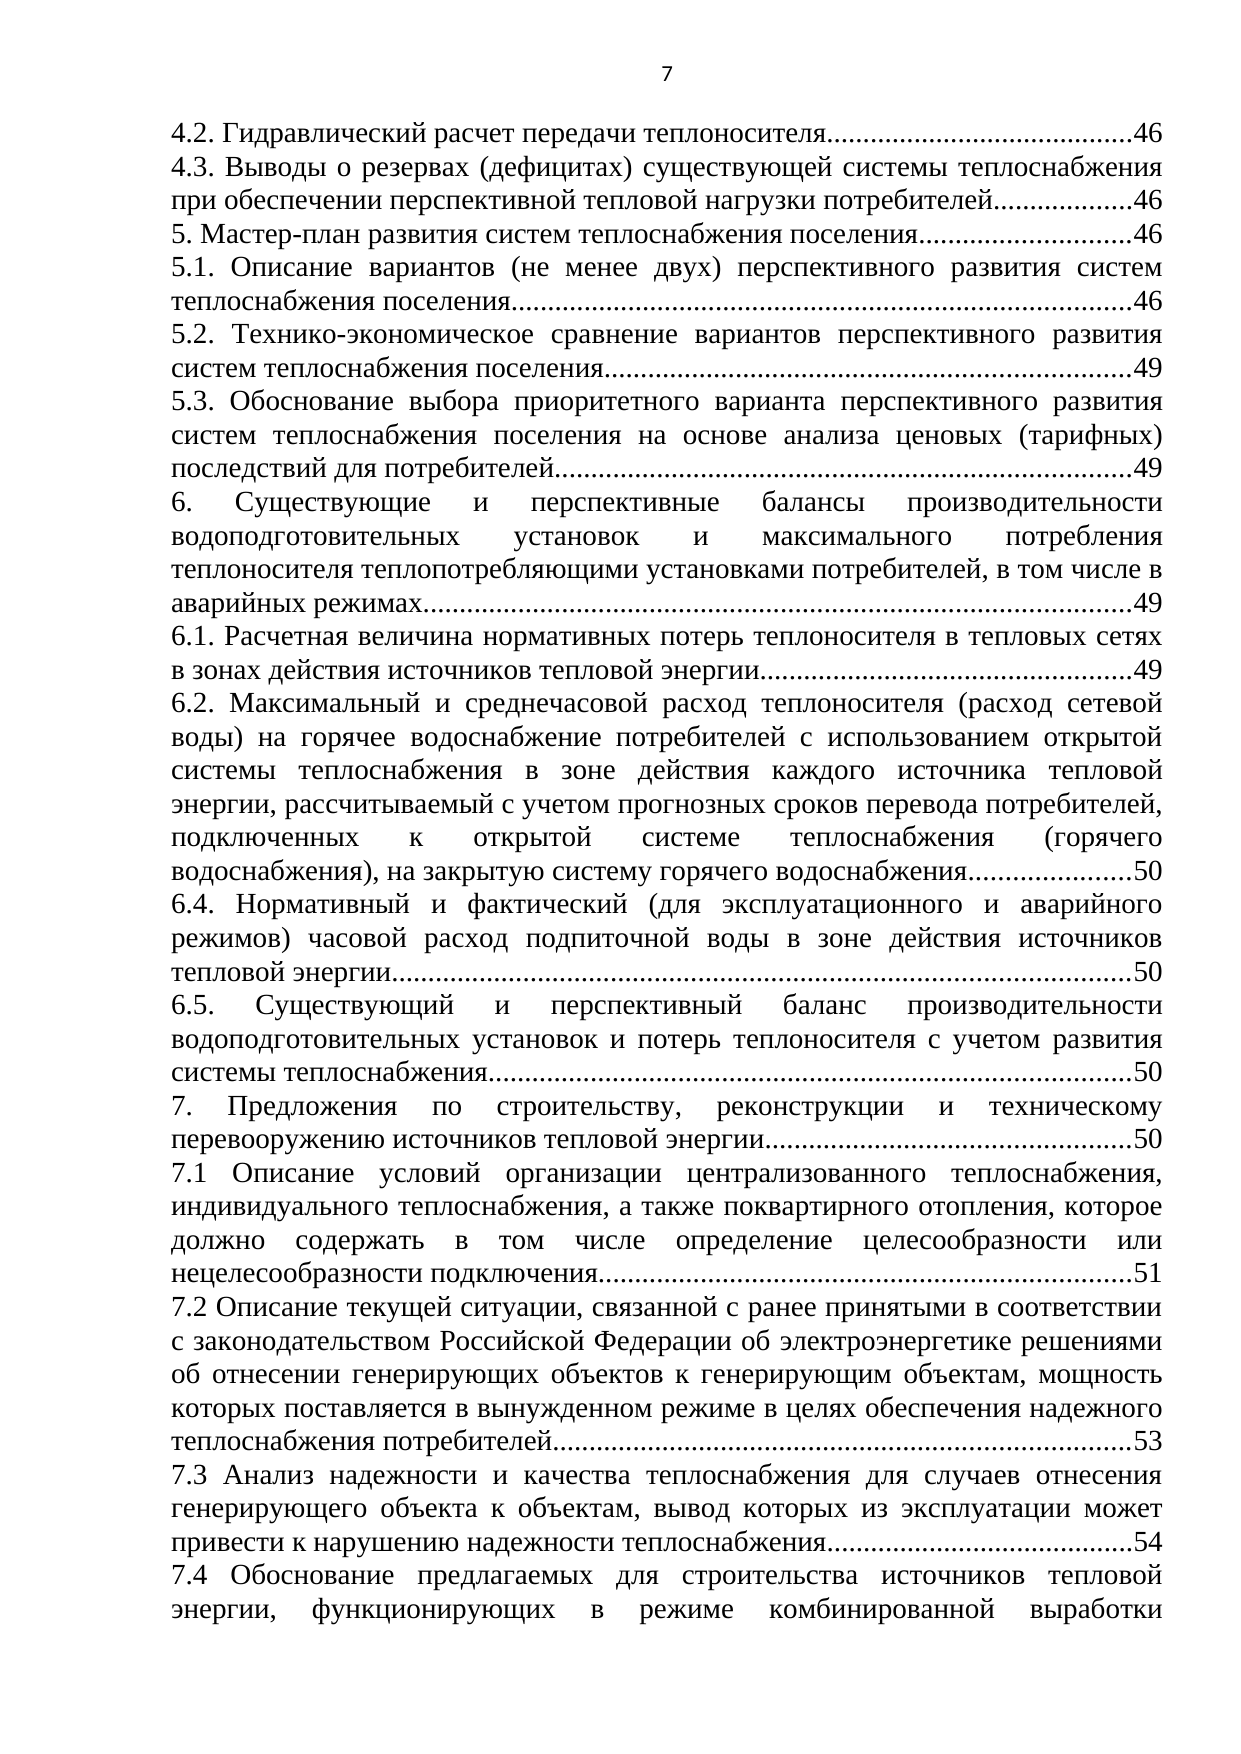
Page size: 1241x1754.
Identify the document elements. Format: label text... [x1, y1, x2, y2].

text 4.2. Гидравлический расчет передачи теплоносителя 46 [171, 115, 1163, 149]
text 7.1 Описание условий организации централизованного теплоснабжения, индивидуального теплоснабжения, а также поквартирного отопления, которое должно содержать в том числе определение целесообразности или нецелесообразности подключения 51 [171, 1155, 1163, 1289]
text 6.1. Расчетная величина нормативных потерь теплоносителя в тепловых сетях в зонах действия источников тепловой энергии 49 [171, 618, 1163, 685]
text 6.2. Максимальный и среднечасовой расход теплоносителя (расход сетевой воды) на горячее водоснабжение потребителей с использованием открытой системы теплоснабжения в зоне действия каждого источника тепловой энергии, рассчитываемый с учетом прогнозных сроков перевода потребителей, подключенных к открытой системе теплоснабжения (горячего водоснабжения), на закрытую систему горячего водоснабжения 50 [171, 685, 1163, 887]
text 6. Существующие и перспективные балансы производительности водоподготовительных установок и максимального потребления теплоносителя теплопотребляющими установками потребителей, в том числе в аварийных режимах 49 [171, 484, 1163, 618]
text 5.2. Технико-экономическое сравнение вариантов перспективного развития систем теплоснабжения поселения 49 [171, 316, 1163, 383]
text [171, 1557, 1163, 1624]
text 7.2 Описание текущей ситуации, связанной с ранее принятыми в соответствии с законодательством Российской Федерации об электроэнергетике решениями об отнесении генерирующих объектов к генерирующим объектам, мощность которых поставляется в вынужденном режиме в целях обеспечения надежного теплоснабжения потребителей 53 [171, 1289, 1163, 1457]
text 5.1. Описание вариантов (не менее двух) перспективного развития систем теплоснабжения поселения 46 [171, 249, 1163, 316]
text 4.3. Выводы о резервах (дефицитах) существующей системы теплоснабжения при обеспечении перспективной тепловой нагрузки потребителей 46 [171, 149, 1163, 216]
text 7. Предложения по строительству, реконструкции и техническому перевооружению источников тепловой энергии 50 [171, 1088, 1163, 1155]
text 7.3 Анализ надежности и качества теплоснабжения для случаев отнесения генерирующего объекта к объектам, вывод которых из эксплуатации может привести к нарушению надежности теплоснабжения 54 [171, 1457, 1163, 1557]
text 5.3. Обоснование выбора приоритетного варианта перспективного развития систем теплоснабжения поселения на основе анализа ценовых (тарифных) последствий для потребителей 49 [171, 383, 1163, 484]
text 6.4. Нормативный и фактический (для эксплуатационного и аварийного режимов) часовой расход подпиточной воды в зоне действия источников тепловой энергии 50 [171, 887, 1163, 987]
text 6.5. Существующий и перспективный баланс производительности водоподготовительных установок и потерь теплоносителя с учетом развития системы теплоснабжения 50 [171, 987, 1163, 1088]
text 5. Мастер-план развития систем теплоснабжения поселения 46 [171, 216, 1163, 249]
